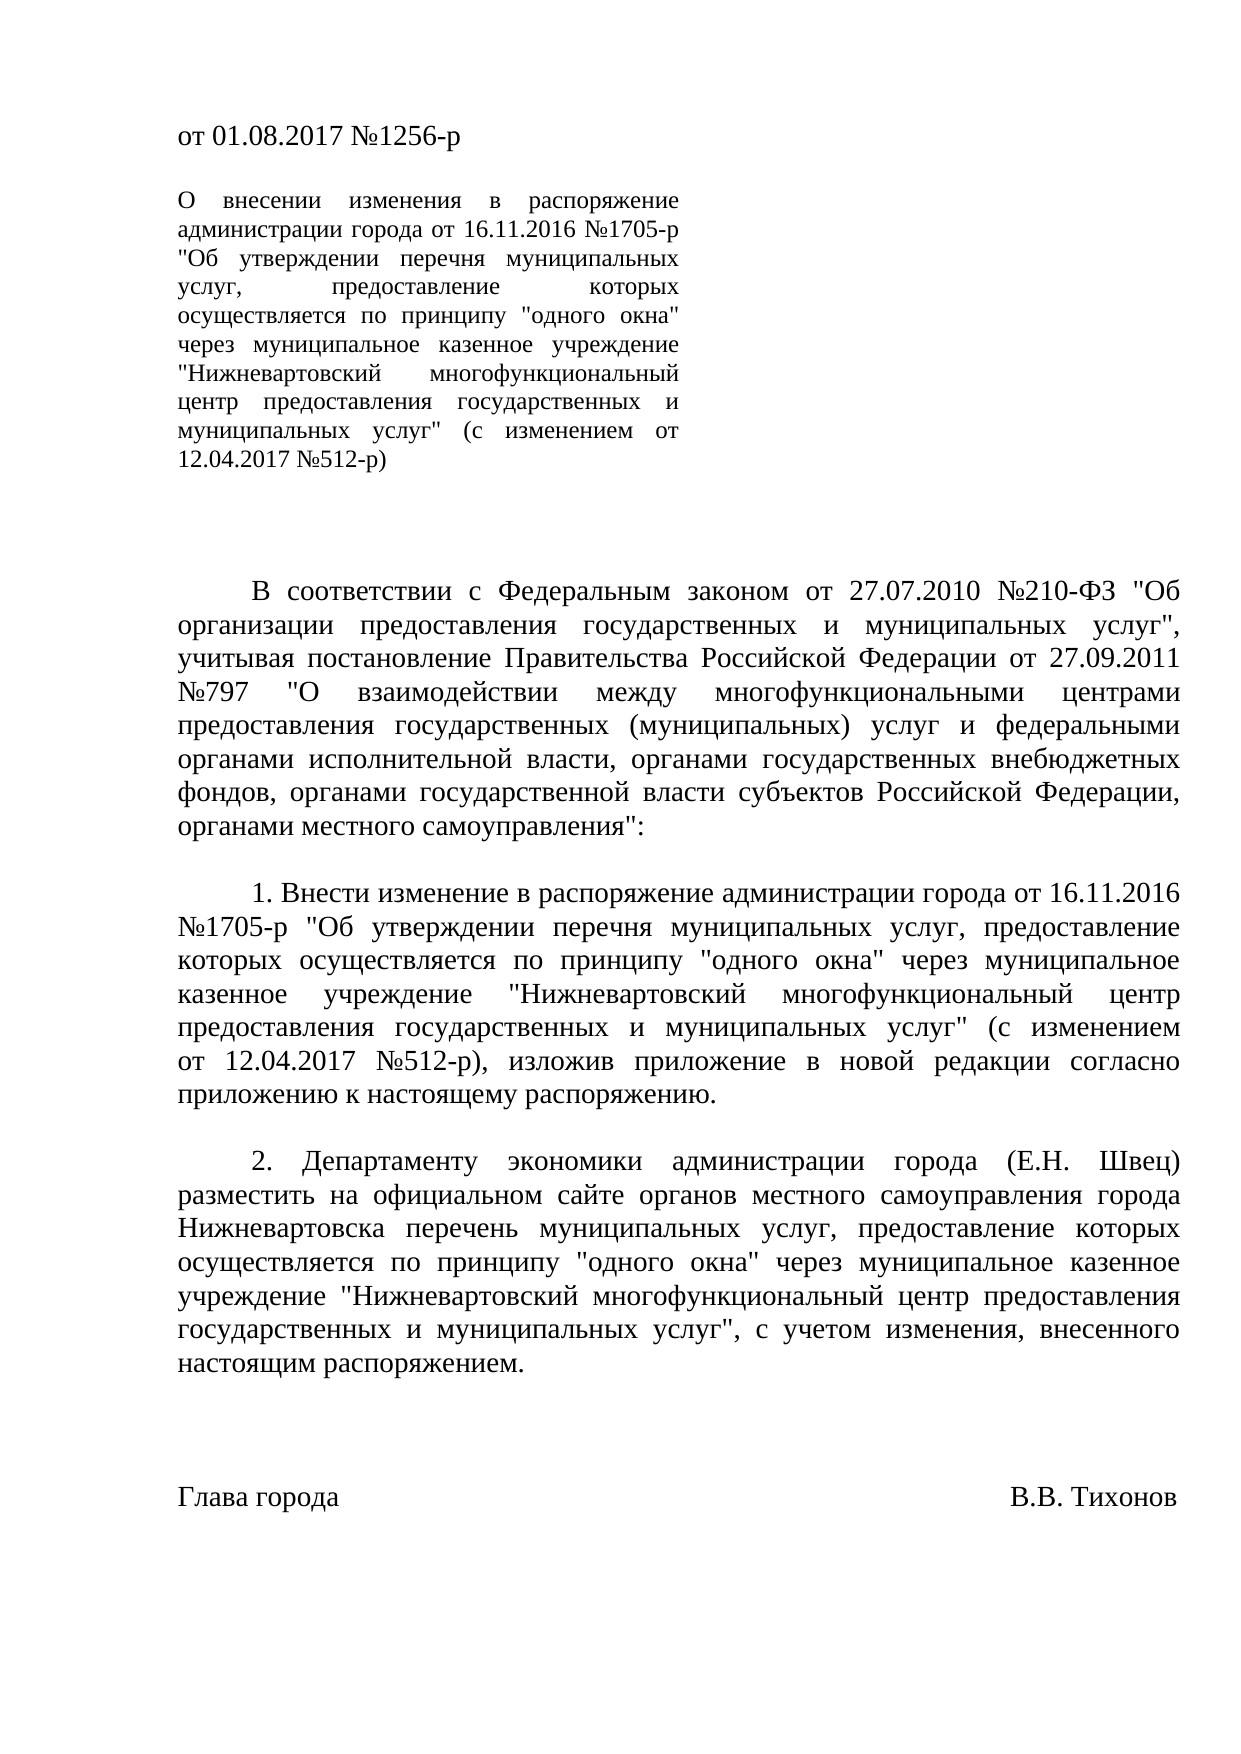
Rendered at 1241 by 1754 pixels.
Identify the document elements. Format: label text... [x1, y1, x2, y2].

text от 01.08.2017 №1256-р [177, 118, 679, 152]
text 2. Департаменту экономики администрации города (Е.Н. Швец) разместить на официальном сайте органов местного самоуправления города Нижневартовска перечень муниципальных услуг, предоставление которых осуществляется по принципу "одного окна" через муниципальное казенное учреждение "Нижневартовский многофункциональный центр предоставления государственных и муниципальных услуг", с учетом изменения, внесенного настоящим распоряжением. [177, 1143, 1181, 1378]
text 1. Внести изменение в распоряжение администрации города от 16.11.2016 №1705-р "Об утверждении перечня муниципальных услуг, предоставление которых осуществляется по принципу "одного окна" через муниципальное казенное учреждение "Нижневартовский многофункциональный центр предоставления государственных и муниципальных услуг" (с изменением от 12.04.2017 №512-р), изложив приложение в новой редакции согласно приложению к настоящему распоряжению. [177, 875, 1181, 1110]
text Глава города В.В. Тихонов [177, 1479, 1181, 1512]
text В соответствии с Федеральным законом от 27.07.2010 №210-ФЗ "Об организации предоставления государственных и муниципальных услуг", учитывая постановление Правительства Российской Федерации от 27.09.2011 №797 "О взаимодействии между многофункциональными центрами предоставления государственных (муниципальных) услуг и федеральными органами исполнительной власти, органами государственных внебюджетных фондов, органами государственной власти субъектов Российской Федерации, органами местного самоуправления": [177, 573, 1181, 842]
text О внесении изменения в распоряжение администрации города от 16.11.2016 №1705-р "Об утверждении перечня муниципальных услуг, предоставление которых осуществляется по принципу "одного окна" через муниципальное казенное учреждение "Нижневартовский многофункциональный центр предоставления государственных и муниципальных услуг" (с изменением от 12.04.2017 №512-р) [177, 185, 679, 473]
